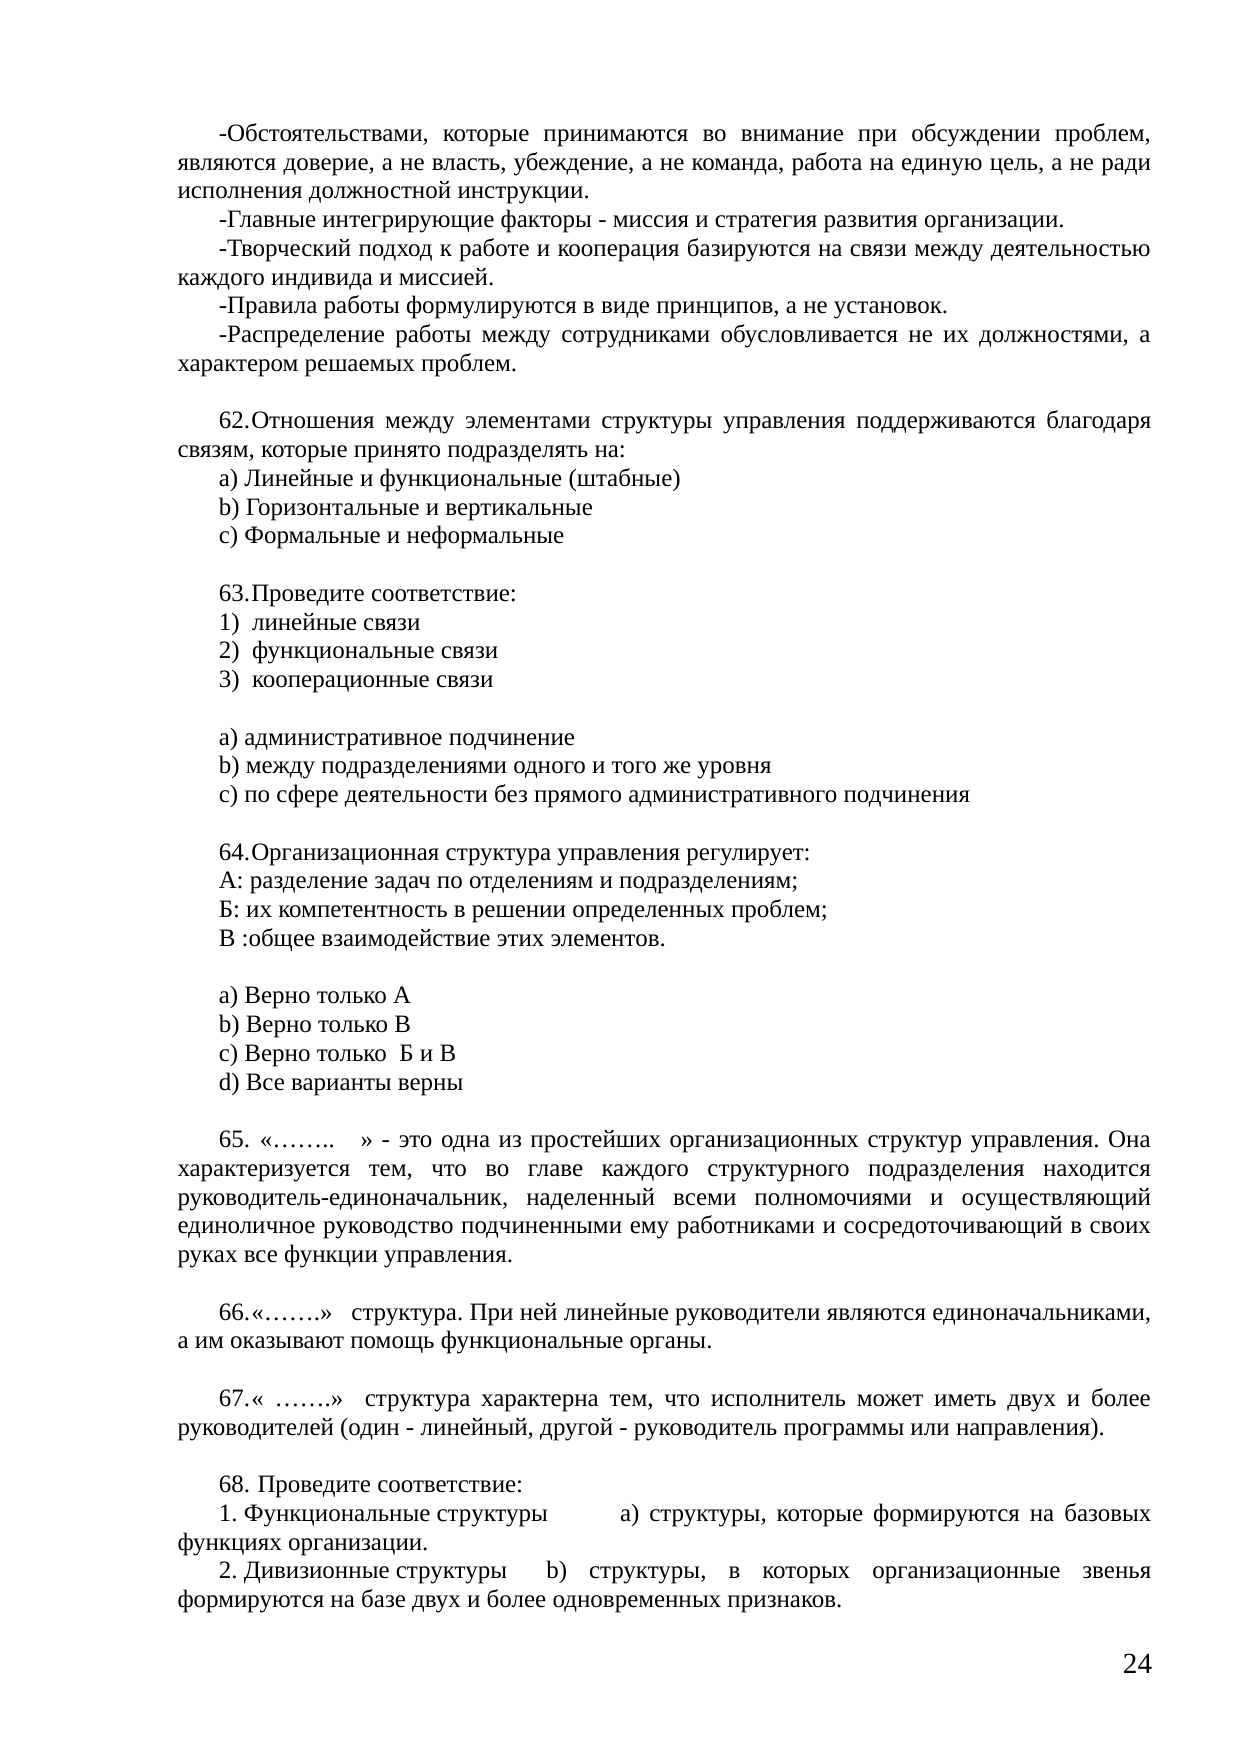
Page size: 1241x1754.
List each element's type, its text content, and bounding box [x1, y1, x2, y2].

text -Правила работы формулируются в виде принципов, а не установок. [177, 291, 1152, 319]
text В :общее взаимодействие этих элементов. [177, 923, 1152, 952]
text 1) линейные связи [177, 607, 1152, 636]
text 63. Проведите соответствие: [177, 578, 1152, 607]
text -Распределение работы между сотрудниками обусловливается не их должностями, а характером решаемых проблем. [177, 319, 1152, 377]
text -Главные интегрирующие факторы - миссия и стратегия развития организации. [177, 204, 1152, 233]
text 62. Отношения между элементами структуры управления поддерживаются благодаря связям, которые принято подразделять на: [177, 406, 1152, 463]
text d) Все варианты верны [177, 1067, 1152, 1096]
text b) Верно только В [177, 1009, 1152, 1038]
text Б: их компетентность в решении определенных проблем; [177, 894, 1152, 923]
text c) Формальные и неформальные [177, 521, 1152, 549]
text 64. Организационная структура управления регулирует: [177, 837, 1152, 866]
text 2. Дивизионные структуры b) структуры, в которых организационные звенья формируются на базе двух и более одновременных признаков. [177, 1556, 1152, 1613]
text 67. « …….» структура характерна тем, что исполнитель может иметь двух и более руководителей (один - линейный, другой - руководитель программы или направления). [177, 1383, 1152, 1441]
text 65. «…….. » - это одна из простейших организационных структур управления. Она характеризуется тем, что во главе каждого структурного подразделения находится руководитель-единоначальник, наделенный всеми полномочиями и осуществляющий единоличное руководство подчиненными ему работниками и сосредоточивающий в своих руках все функции управления. [177, 1124, 1152, 1268]
text -Обстоятельствами, которые принимаются во внимание при обсуждении проблем, являются доверие, а не власть, убеждение, а не команда, работа на единую цель, а не ради исполнения должностной инструкции. [177, 118, 1152, 204]
text -Творческий подход к работе и кооперация базируются на связи между деятельностью каждого индивида и миссией. [177, 233, 1152, 291]
text c) Верно только Б и В [177, 1038, 1152, 1067]
text A: разделение задач по отделениям и подразделениям; [177, 866, 1152, 894]
text c) по сфере деятельности без прямого административного подчинения [177, 779, 1152, 808]
text b) между подразделениями одного и того же уровня [177, 751, 1152, 779]
text 2) функциональные связи [177, 636, 1152, 664]
text a) административное подчинение [177, 722, 1152, 751]
text 1. Функциональные структуры a) структуры, которые формируются на базовых функциях организации. [177, 1498, 1152, 1556]
text 66. «…….» структура. При ней линейные руководители являются единоначальниками, а им оказывают помощь функциональные органы. [177, 1297, 1152, 1354]
text 3) кооперационные связи [177, 664, 1152, 693]
text 68. Проведите соответствие: [177, 1469, 1152, 1498]
text a) Верно только А [177, 981, 1152, 1009]
text b) Горизонтальные и вертикальные [177, 492, 1152, 521]
text a) Линейные и функциональные (штабные) [177, 463, 1152, 492]
